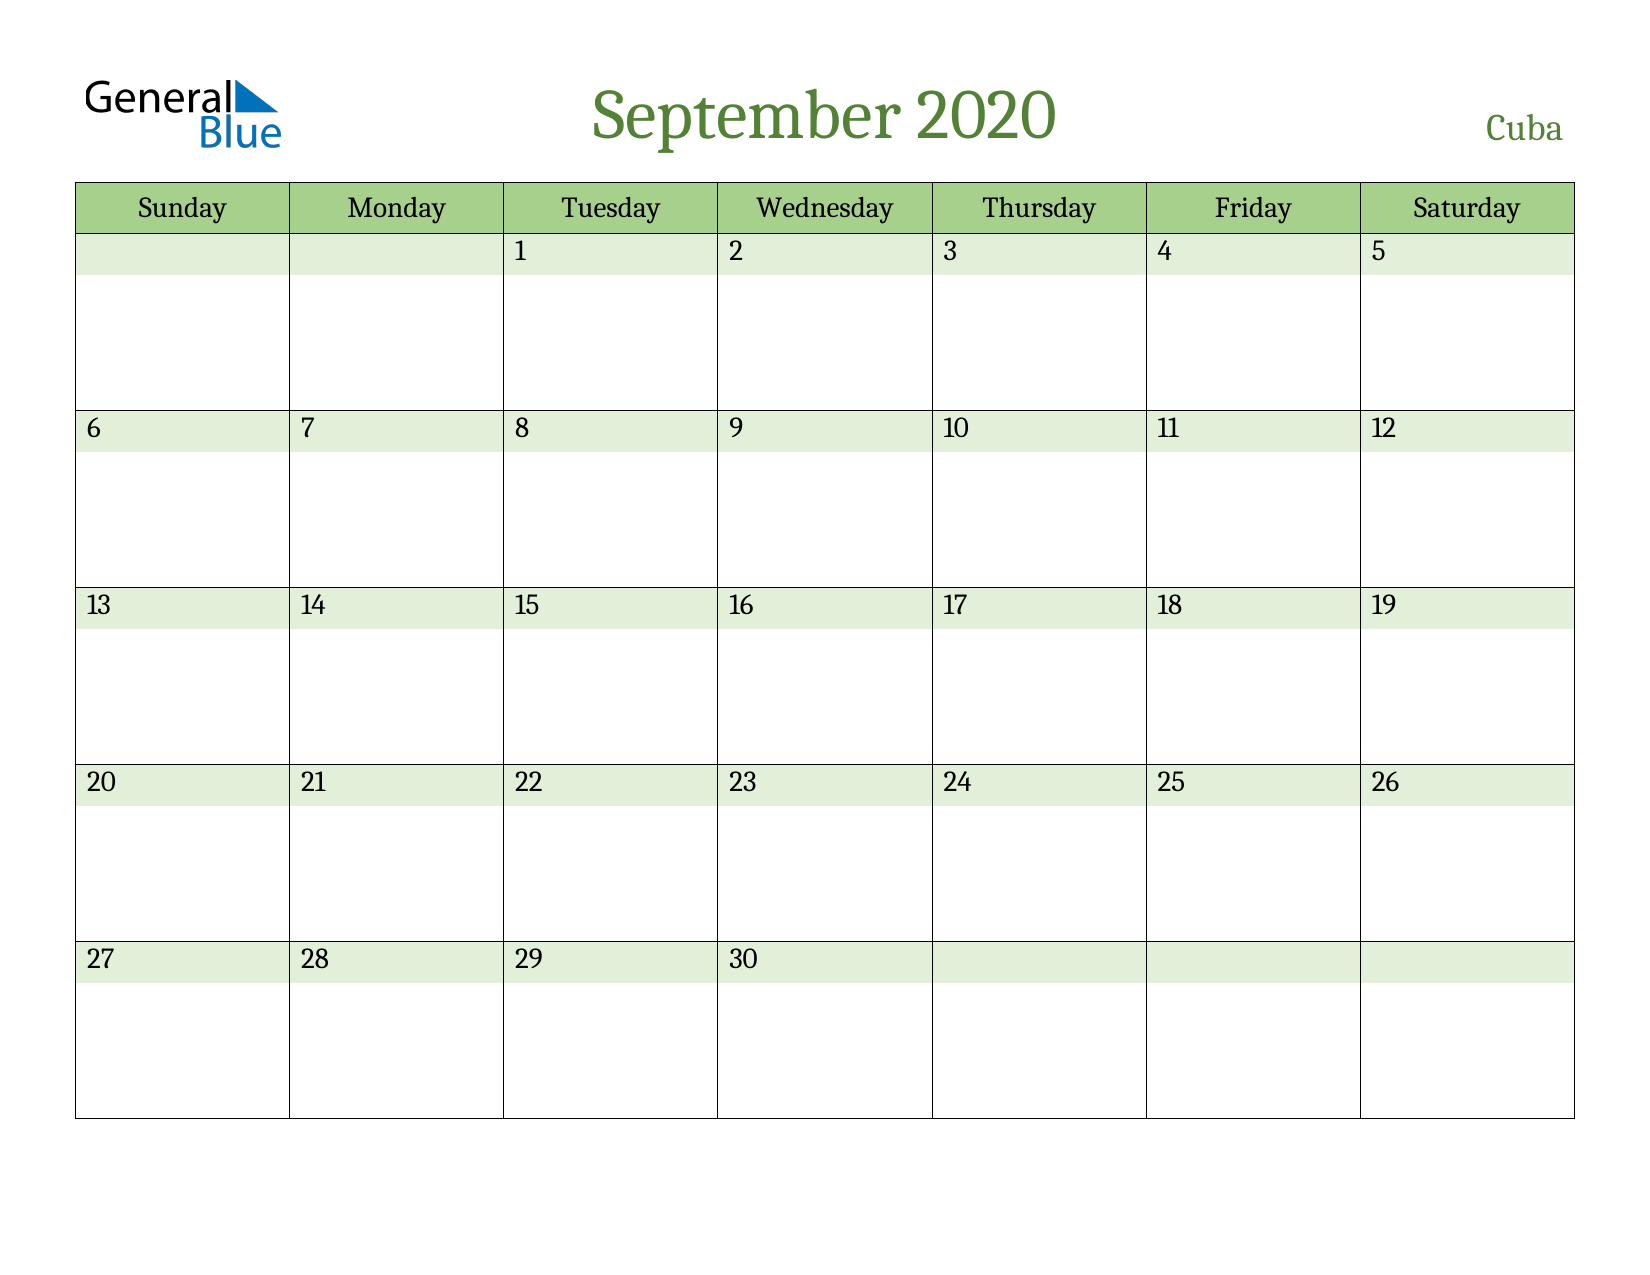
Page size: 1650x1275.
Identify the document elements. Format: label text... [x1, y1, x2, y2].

table_cell 20 [76, 765, 289, 806]
table_cell 24 [933, 765, 1146, 806]
table_cell [76, 452, 289, 587]
table_cell [76, 806, 289, 941]
picture [86, 80, 281, 148]
table_cell 16 [718, 588, 932, 629]
table_cell [290, 275, 503, 410]
table_cell 25 [1147, 765, 1360, 806]
table_cell [933, 452, 1146, 587]
table_cell [504, 452, 717, 587]
table_cell 14 [290, 588, 503, 629]
table_cell [718, 983, 932, 1118]
table_cell [718, 452, 932, 587]
table_cell 17 [933, 588, 1146, 629]
table_cell 12 [1361, 411, 1574, 452]
table_cell [933, 629, 1146, 764]
table_cell [504, 275, 717, 410]
table_cell 6 [76, 411, 289, 452]
table_cell [1147, 275, 1360, 410]
table_cell Friday [1147, 183, 1360, 233]
table_cell 19 [1361, 588, 1574, 629]
table_header Cuba [1146, 75, 1574, 182]
table_cell [76, 983, 289, 1118]
table_cell 2 [718, 234, 932, 275]
table_cell [1361, 806, 1574, 941]
table_cell Saturday [1361, 183, 1574, 233]
table_cell [76, 275, 289, 410]
table_cell 26 [1361, 765, 1574, 806]
table_cell [290, 234, 503, 275]
table_cell [1147, 806, 1360, 941]
table_cell [1361, 452, 1574, 587]
table_cell [933, 806, 1146, 941]
table_cell 10 [933, 411, 1146, 452]
table_cell 5 [1361, 234, 1574, 275]
table_cell [1147, 452, 1360, 587]
table_cell 8 [504, 411, 717, 452]
table_cell [1361, 629, 1574, 764]
table_cell [290, 806, 503, 941]
table_cell 4 [1147, 234, 1360, 275]
table_cell [718, 629, 932, 764]
table_header [76, 75, 503, 182]
table_cell [718, 806, 932, 941]
table_cell [76, 629, 289, 764]
table_cell 22 [504, 765, 717, 806]
table_cell 1 [504, 234, 717, 275]
table_cell [504, 629, 717, 764]
table_cell 21 [290, 765, 503, 806]
table_cell Wednesday [718, 183, 932, 233]
table_cell [76, 234, 289, 275]
table_cell [1361, 983, 1574, 1118]
table_cell Thursday [933, 183, 1146, 233]
table_cell 3 [933, 234, 1146, 275]
table_cell 15 [504, 588, 717, 629]
table_cell 7 [290, 411, 503, 452]
table_cell [1361, 275, 1574, 410]
table_header September 2020 [504, 75, 1146, 182]
table_cell [1147, 942, 1360, 983]
table_cell [718, 275, 932, 410]
table_cell Sunday [76, 183, 289, 233]
table_cell 27 [76, 942, 289, 983]
table_cell [933, 275, 1146, 410]
table_cell 9 [718, 411, 932, 452]
table_cell [933, 942, 1146, 983]
table_cell 30 [718, 942, 932, 983]
table_cell 23 [718, 765, 932, 806]
table_cell Monday [290, 183, 503, 233]
table_cell [290, 452, 503, 587]
table_cell 28 [290, 942, 503, 983]
table_cell [290, 629, 503, 764]
table_cell 13 [76, 588, 289, 629]
table_cell [933, 983, 1146, 1118]
table_cell [290, 983, 503, 1118]
table_cell [504, 806, 717, 941]
table_cell 29 [504, 942, 717, 983]
table_cell 11 [1147, 411, 1360, 452]
table_cell Tuesday [504, 183, 717, 233]
table_cell [1147, 983, 1360, 1118]
table_cell [1361, 942, 1574, 983]
table_cell [1147, 629, 1360, 764]
table_cell [504, 983, 717, 1118]
table_cell 18 [1147, 588, 1360, 629]
